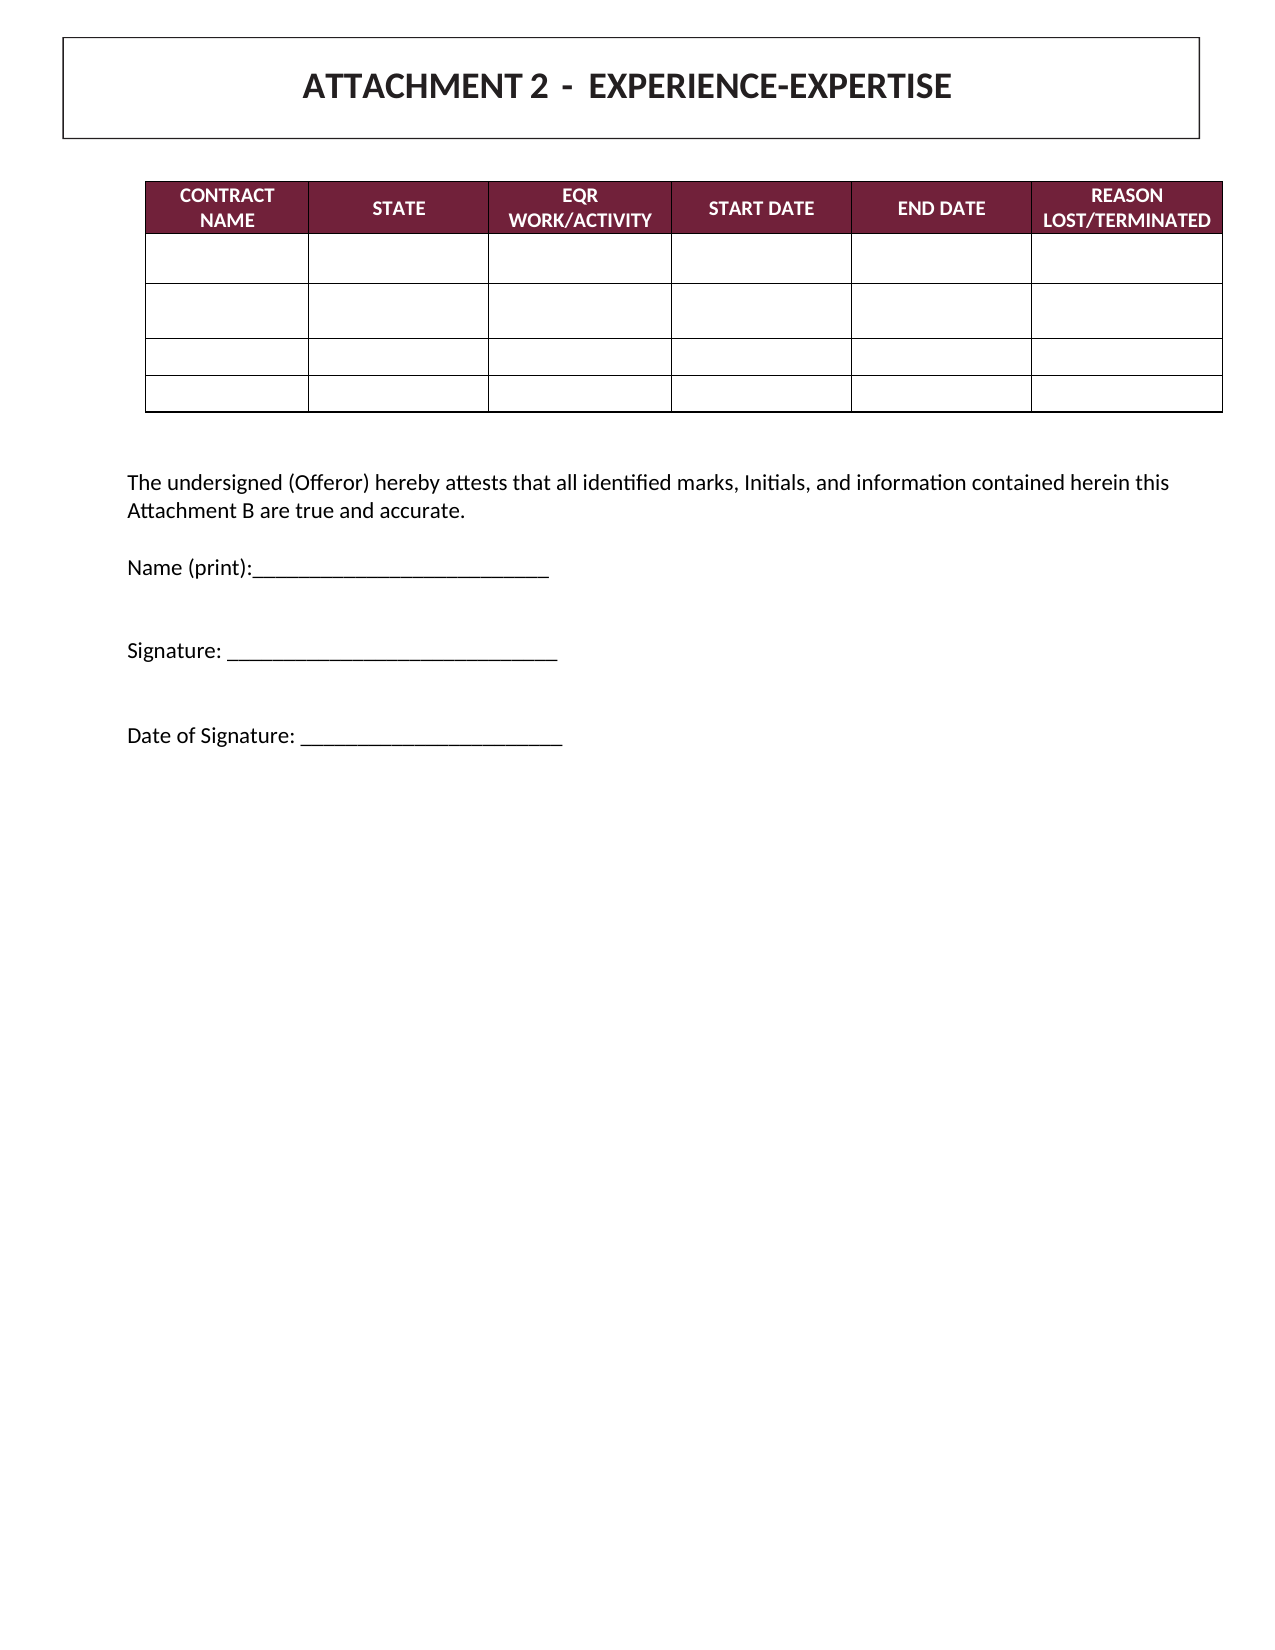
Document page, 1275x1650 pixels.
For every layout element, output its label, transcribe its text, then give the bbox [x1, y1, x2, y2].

table_cell CONTRACT NAME [146, 182, 308, 233]
table_cell [1032, 339, 1222, 375]
table_cell [489, 284, 671, 338]
table_cell [309, 234, 488, 283]
table_cell EQR WORK/ACTIVITY [489, 182, 671, 233]
table_cell [489, 234, 671, 283]
text The undersigned (Offeror) hereby attests that all identified marks, Initials, and information contained herein this Attachment B are true and accurate. [127, 468, 1196, 524]
table_cell [489, 376, 671, 411]
table_cell [146, 339, 308, 375]
table_cell [146, 376, 308, 411]
table_cell REASON LOST/TERMINATED [1032, 182, 1222, 233]
table_cell END DATE [852, 182, 1031, 233]
table_cell [852, 339, 1031, 375]
text Signature: _____________________________ [127, 637, 1223, 665]
table_cell [852, 234, 1031, 283]
table_cell [1032, 376, 1222, 411]
table_cell [852, 376, 1031, 411]
text Date of Signature: _______________________ [127, 721, 1223, 777]
table_cell [489, 339, 671, 375]
table_cell [1032, 234, 1222, 283]
text Name (print):__________________________ [127, 553, 1223, 581]
table_cell START DATE [672, 182, 851, 233]
table_cell [309, 376, 488, 411]
table_cell [146, 284, 308, 338]
table_cell [852, 284, 1031, 338]
table_cell [672, 339, 851, 375]
table_cell [146, 234, 308, 283]
table_cell STATE [309, 182, 488, 233]
table_cell [672, 234, 851, 283]
table_cell [309, 284, 488, 338]
table_cell [672, 376, 851, 411]
table_cell [309, 339, 488, 375]
table_cell [1032, 284, 1222, 338]
table_cell [672, 284, 851, 338]
